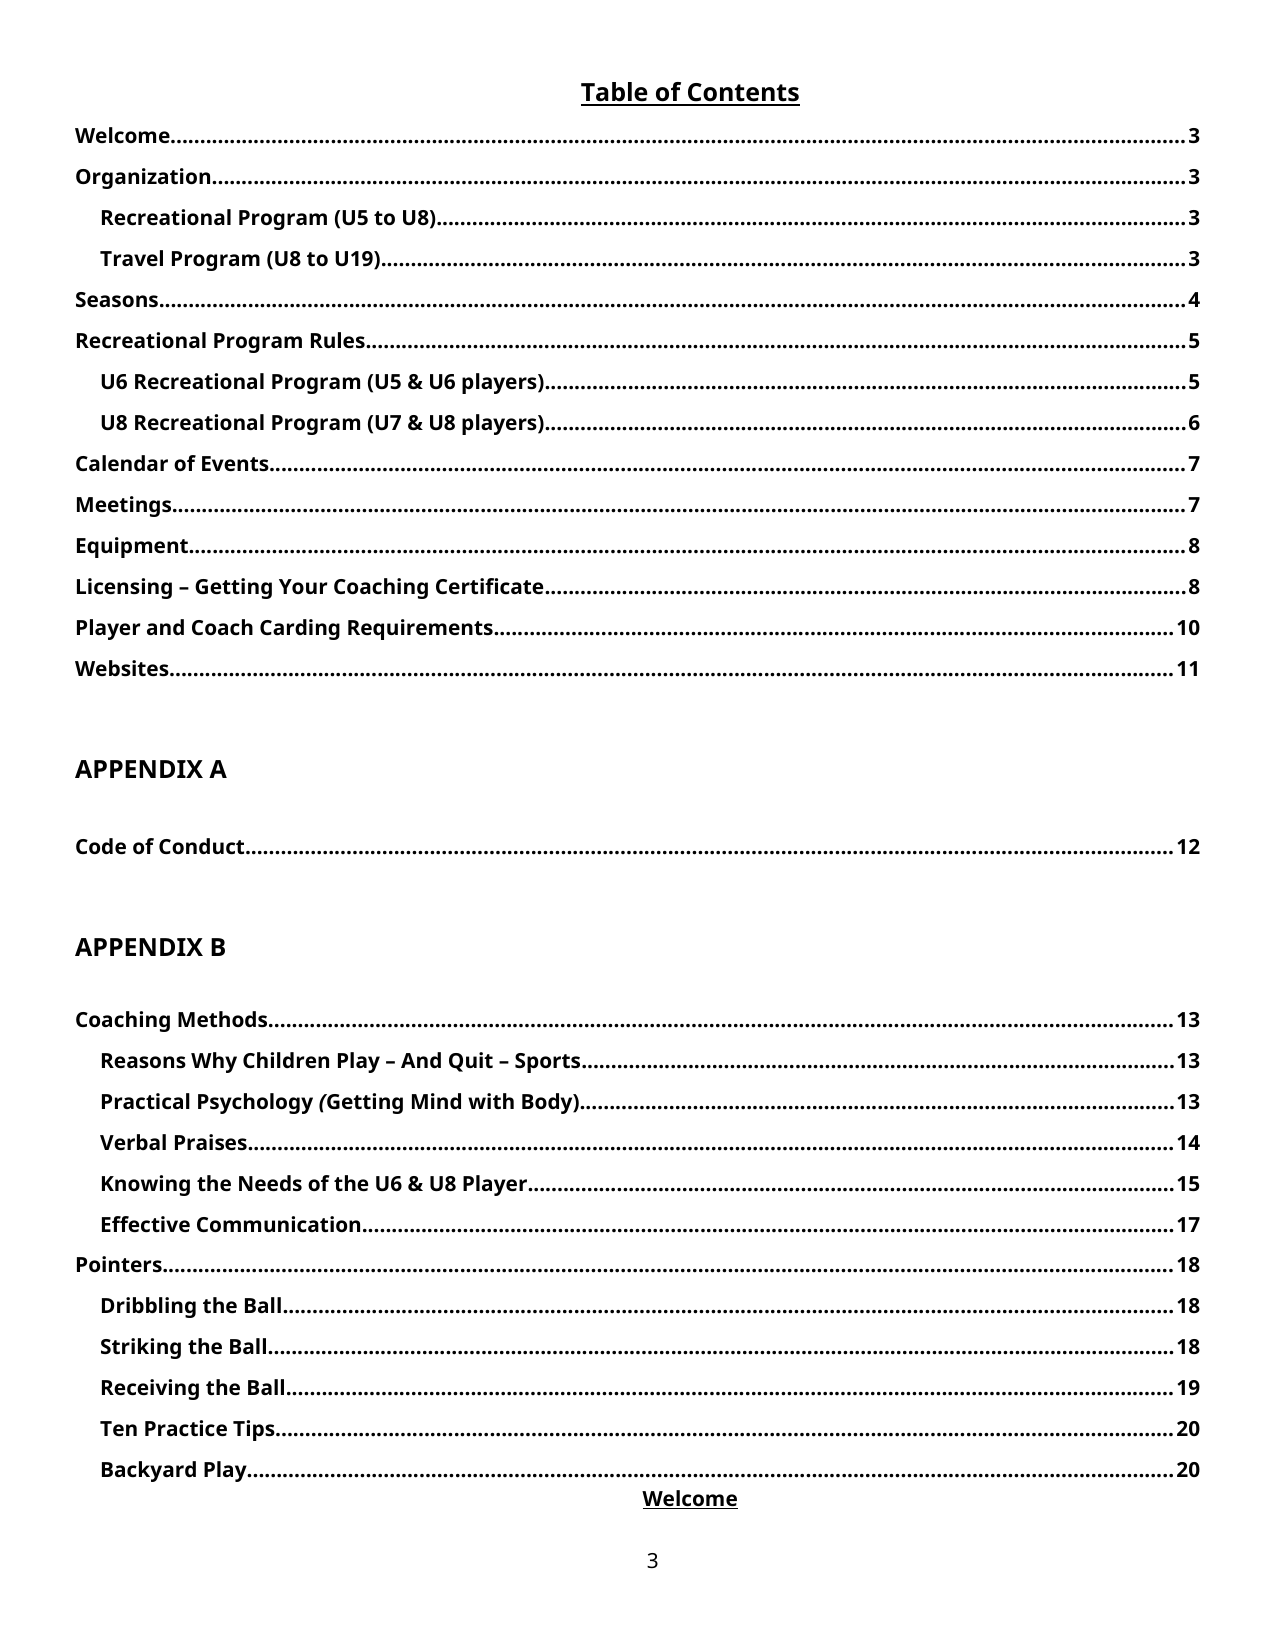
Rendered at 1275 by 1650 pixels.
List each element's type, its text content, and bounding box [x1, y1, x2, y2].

text U8 Recreational Program (U7 & U8 players) 6 [100, 408, 1275, 437]
subtitle Table of Contents [75, 75, 1275, 109]
text Meetings 7 [75, 490, 1275, 518]
text Practical Psychology (Getting Mind with Body) 13 [100, 1087, 1275, 1115]
text Code of Conduct 12 [75, 832, 1275, 861]
text Equipment 8 [75, 531, 1275, 559]
text Organization 3 [75, 162, 1275, 191]
text APPENDIX A [75, 752, 1230, 786]
text Striking the Ball 18 [100, 1332, 1275, 1361]
text Verbal Praises 14 [100, 1128, 1275, 1156]
text U6 Recreational Program (U5 & U6 players) 5 [100, 367, 1275, 396]
text APPENDIX B [75, 930, 1230, 964]
text Knowing the Needs of the U6 & U8 Player 15 [100, 1169, 1275, 1197]
text Player and Coach Carding Requirements 10 [75, 613, 1275, 641]
text Dribbling the Ball 18 [100, 1292, 1275, 1320]
text Licensing – Getting Your Coaching Certificate 8 [75, 572, 1275, 600]
text Recreational Program Rules 5 [75, 326, 1275, 355]
text Welcome 3 [75, 122, 1275, 150]
text Seasons 4 [75, 285, 1275, 314]
text Reasons Why Children Play – And Quit – Sports 13 [100, 1046, 1275, 1074]
text Ten Practice Tips 20 [100, 1414, 1275, 1443]
text Coaching Methods 13 [75, 1005, 1275, 1033]
text Receiving the Ball 19 [100, 1373, 1275, 1402]
text Travel Program (U8 to U19) 3 [100, 244, 1275, 273]
text Calendar of Events 7 [75, 449, 1275, 477]
subtitle Welcome [75, 1484, 1275, 1512]
text Websites 11 [75, 654, 1275, 682]
text Backyard Play 20 [100, 1455, 1275, 1484]
text Pointers 18 [75, 1251, 1275, 1279]
text Effective Communication 17 [100, 1210, 1275, 1238]
text Recreational Program (U5 to U8) 3 [100, 203, 1275, 232]
